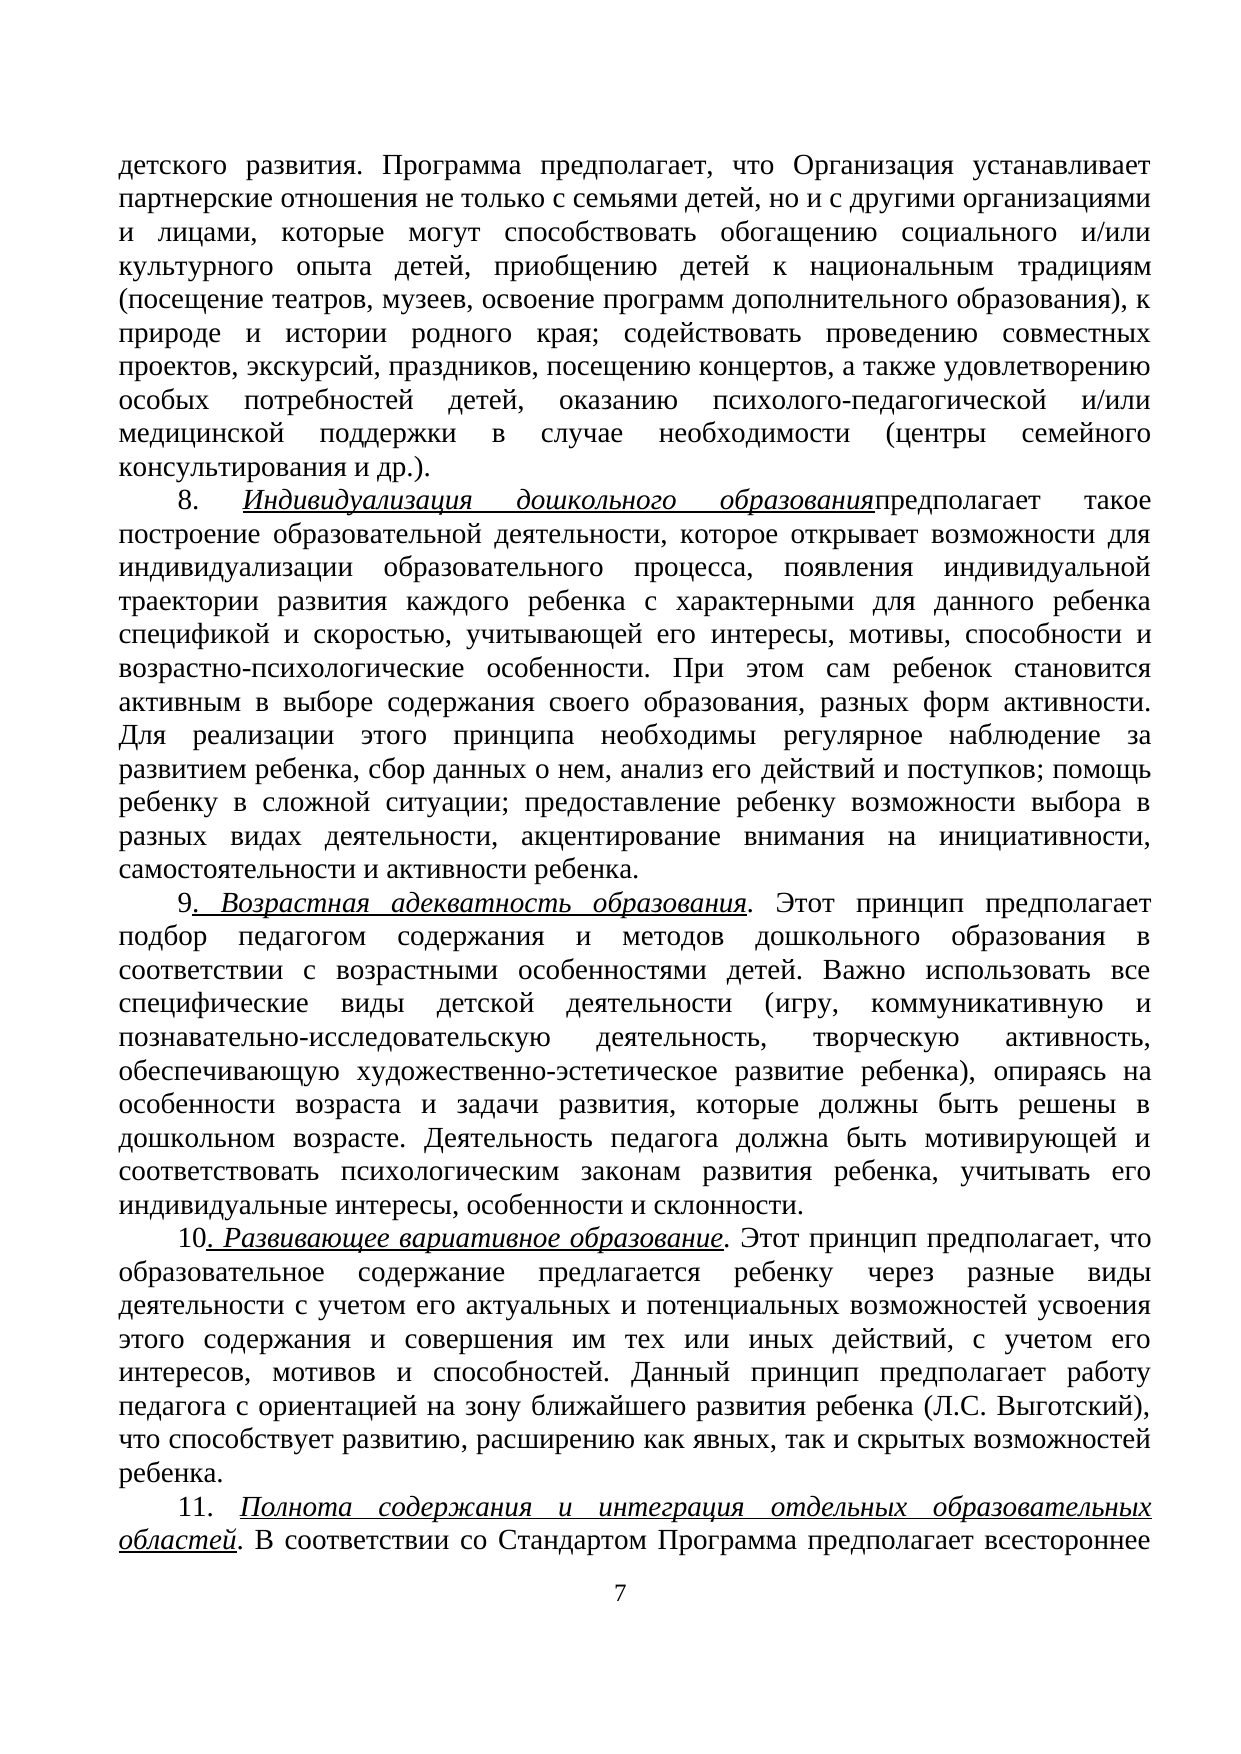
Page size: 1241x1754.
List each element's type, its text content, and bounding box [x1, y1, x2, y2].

text 8. Индивидуализация дошкольного образованияпредполагает такое построение образовательной деятельности, которое открывает возможности для индивидуализации образовательного процесса, появления индивидуальной траектории развития каждого ребенка с характерными для данного ребенка спецификой и скоростью, учитывающей его интересы, мотивы, способности и возрастно-психологические особенности. При этом сам ребенок становится активным в выборе содержания своего образования, разных форм активности. Для реализации этого принципа необходимы регулярное наблюдение за развитием ребенка, сбор данных о нем, анализ его действий и поступков; помощь ребенку в сложной ситуации; предоставление ребенку возможности выбора в разных видах деятельности, акцентирование внимания на инициативности, самостоятельности и активности ребенка. [118, 482, 1152, 885]
text 10. Развивающее вариативное образование. Этот принцип предполагает, что образовательное содержание предлагается ребенку через разные виды деятельности с учетом его актуальных и потенциальных возможностей усвоения этого содержания и совершения им тех или иных действий, с учетом его интересов, мотивов и способностей. Данный принцип предполагает работу педагога с ориентацией на зону ближайшего развития ребенка (Л.С. Выготский), что способствует развитию, расширению как явных, так и скрытых возможностей ребенка. [118, 1220, 1152, 1489]
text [118, 147, 1152, 482]
text 9. Возрастная адекватность образования. Этот принцип предполагает подбор педагогом содержания и методов дошкольного образования в соответствии с возрастными особенностями детей. Важно использовать все специфические виды детской деятельности (игру, коммуникативную и познавательно-исследовательскую деятельность, творческую активность, обеспечивающую художественно-эстетическое развитие ребенка), опираясь на особенности возраста и задачи развития, которые должны быть решены в дошкольном возрасте. Деятельность педагога должна быть мотивирующей и соответствовать психологическим законам развития ребенка, учитывать его индивидуальные интересы, особенности и склонности. [118, 885, 1152, 1220]
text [118, 1489, 1152, 1556]
